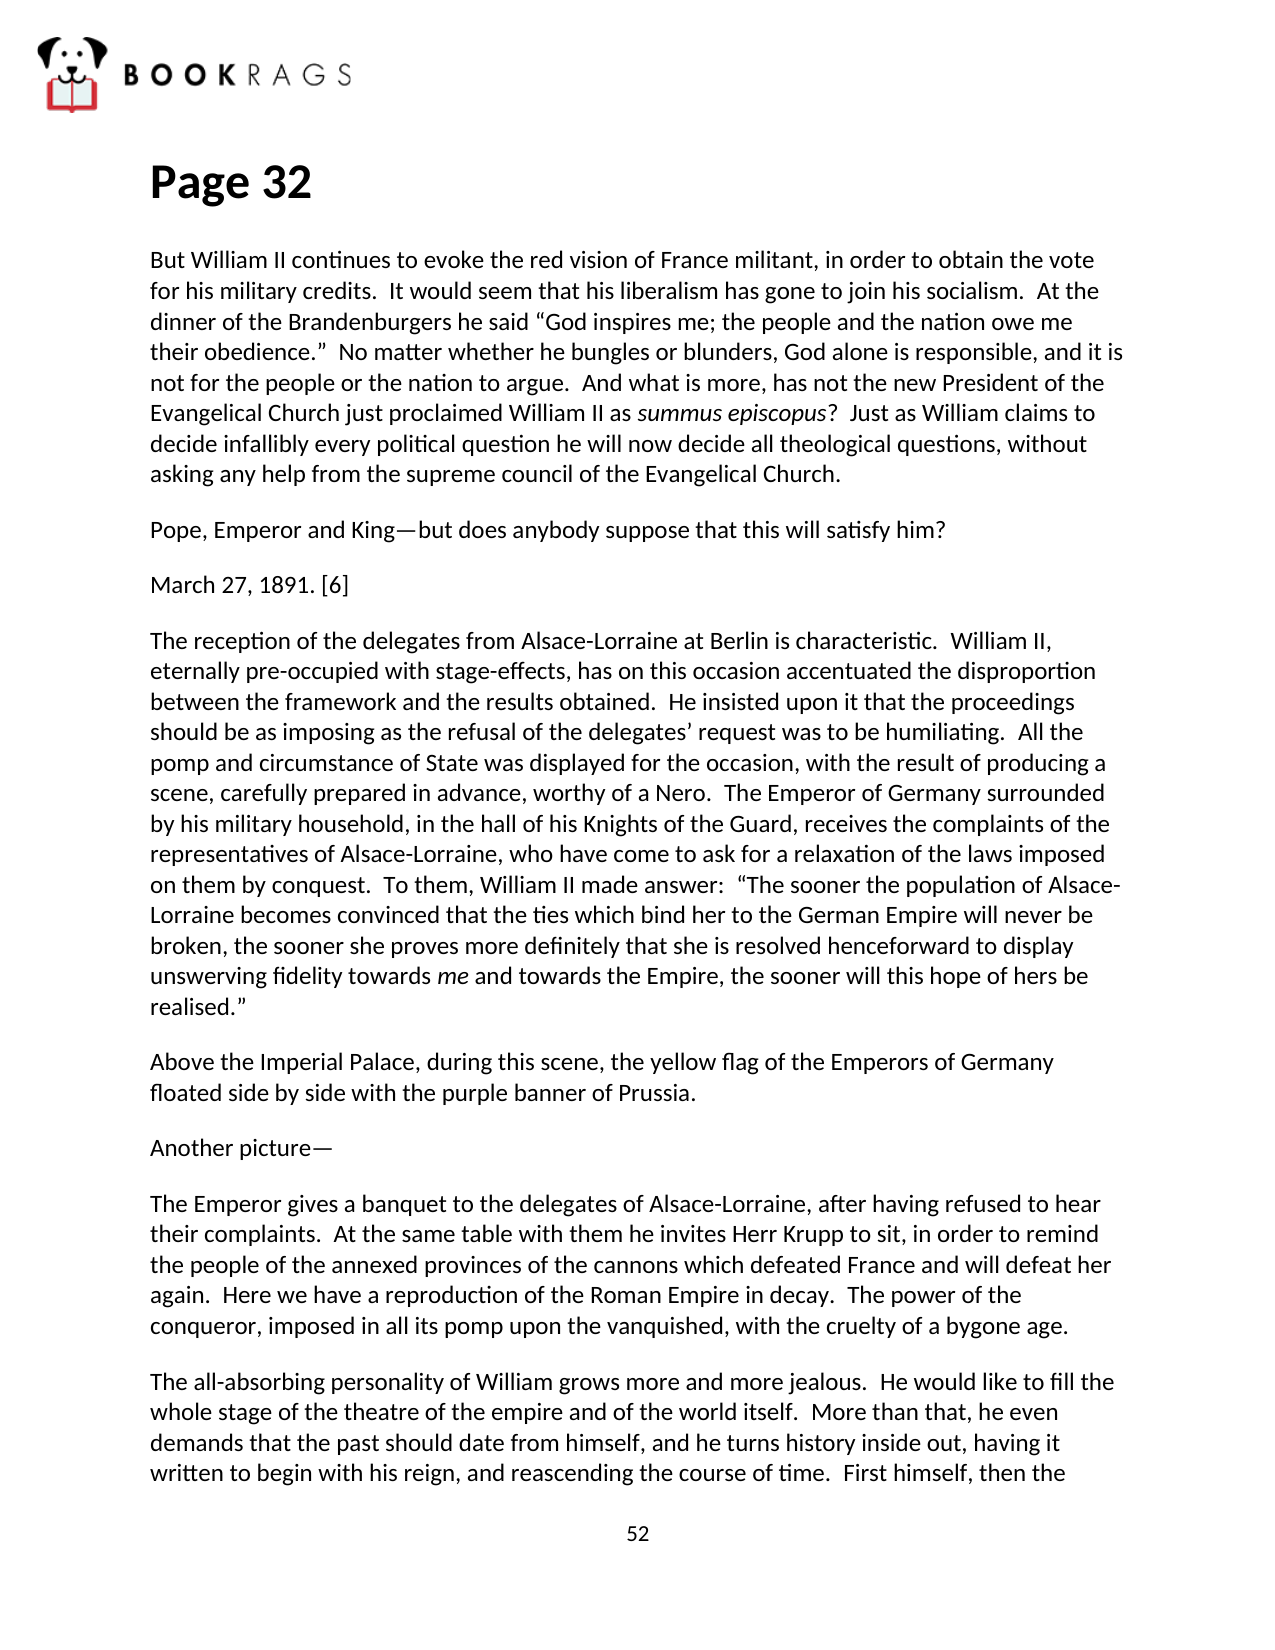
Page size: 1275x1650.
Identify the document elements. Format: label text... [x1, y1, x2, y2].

text The reception of the delegates from Alsace-Lorraine at Berlin is characteristic. William II, eternally pre-occupied with stage-effects, has on this occasion accentuated the disproportion between the framework and the results obtained. He insisted upon it that the proceedings should be as imposing as the refusal of the delegates’ request was to be humiliating. All the pomp and circumstance of State was displayed for the occasion, with the result of producing a scene, carefully prepared in advance, worthy of a Nero. The Emperor of Germany surrounded by his military household, in the hall of his Knights of the Guard, receives the complaints of the representatives of Alsace-Lorraine, who have come to ask for a relaxation of the laws imposed on them by conquest. To them, William II made answer: “The sooner the population of Alsace-Lorraine becomes convinced that the ties which bind her to the German Empire will never be broken, the sooner she proves more definitely that she is resolved henceforward to display unswerving fidelity towards me and towards the Empire, the sooner will this hope of hers be realised.” [150, 625, 1125, 1022]
text March 27, 1891. [6] [150, 569, 1125, 600]
picture [37, 37, 351, 113]
text But William II continues to evoke the red vision of France militant, in order to obtain the vote for his military credits. It would seem that his liberalism has gone to join his socialism. At the dinner of the Brandenburgers he said “God inspires me; the people and the nation owe me their obedience.” No matter whether he bungles or blunders, God alone is responsible, and it is not for the people or the nation to argue. And what is more, has not the new President of the Evangelical Church just proclaimed William II as summus episcopus? Just as William claims to decide infallibly every political question he will now decide all theological questions, without asking any help from the supreme council of the Evangelical Church. [150, 244, 1125, 489]
text Above the Imperial Palace, during this scene, the yellow flag of the Emperors of Germany floated side by side with the purple banner of Prussia. [150, 1047, 1125, 1108]
text Pope, Emperor and King—­but does anybody suppose that this will satisfy him? [150, 514, 1125, 544]
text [150, 1366, 1125, 1488]
text Page 32 [150, 150, 1125, 211]
text The Emperor gives a banquet to the delegates of Alsace-Lorraine, after having refused to hear their complaints. At the same table with them he invites Herr Krupp to sit, in order to remind the people of the annexed provinces of the cannons which defeated France and will defeat her again. Here we have a reproduction of the Roman Empire in decay. The power of the conqueror, imposed in all its pomp upon the vanquished, with the cruelty of a bygone age. [150, 1188, 1125, 1341]
text Another picture—­ [150, 1133, 1125, 1163]
